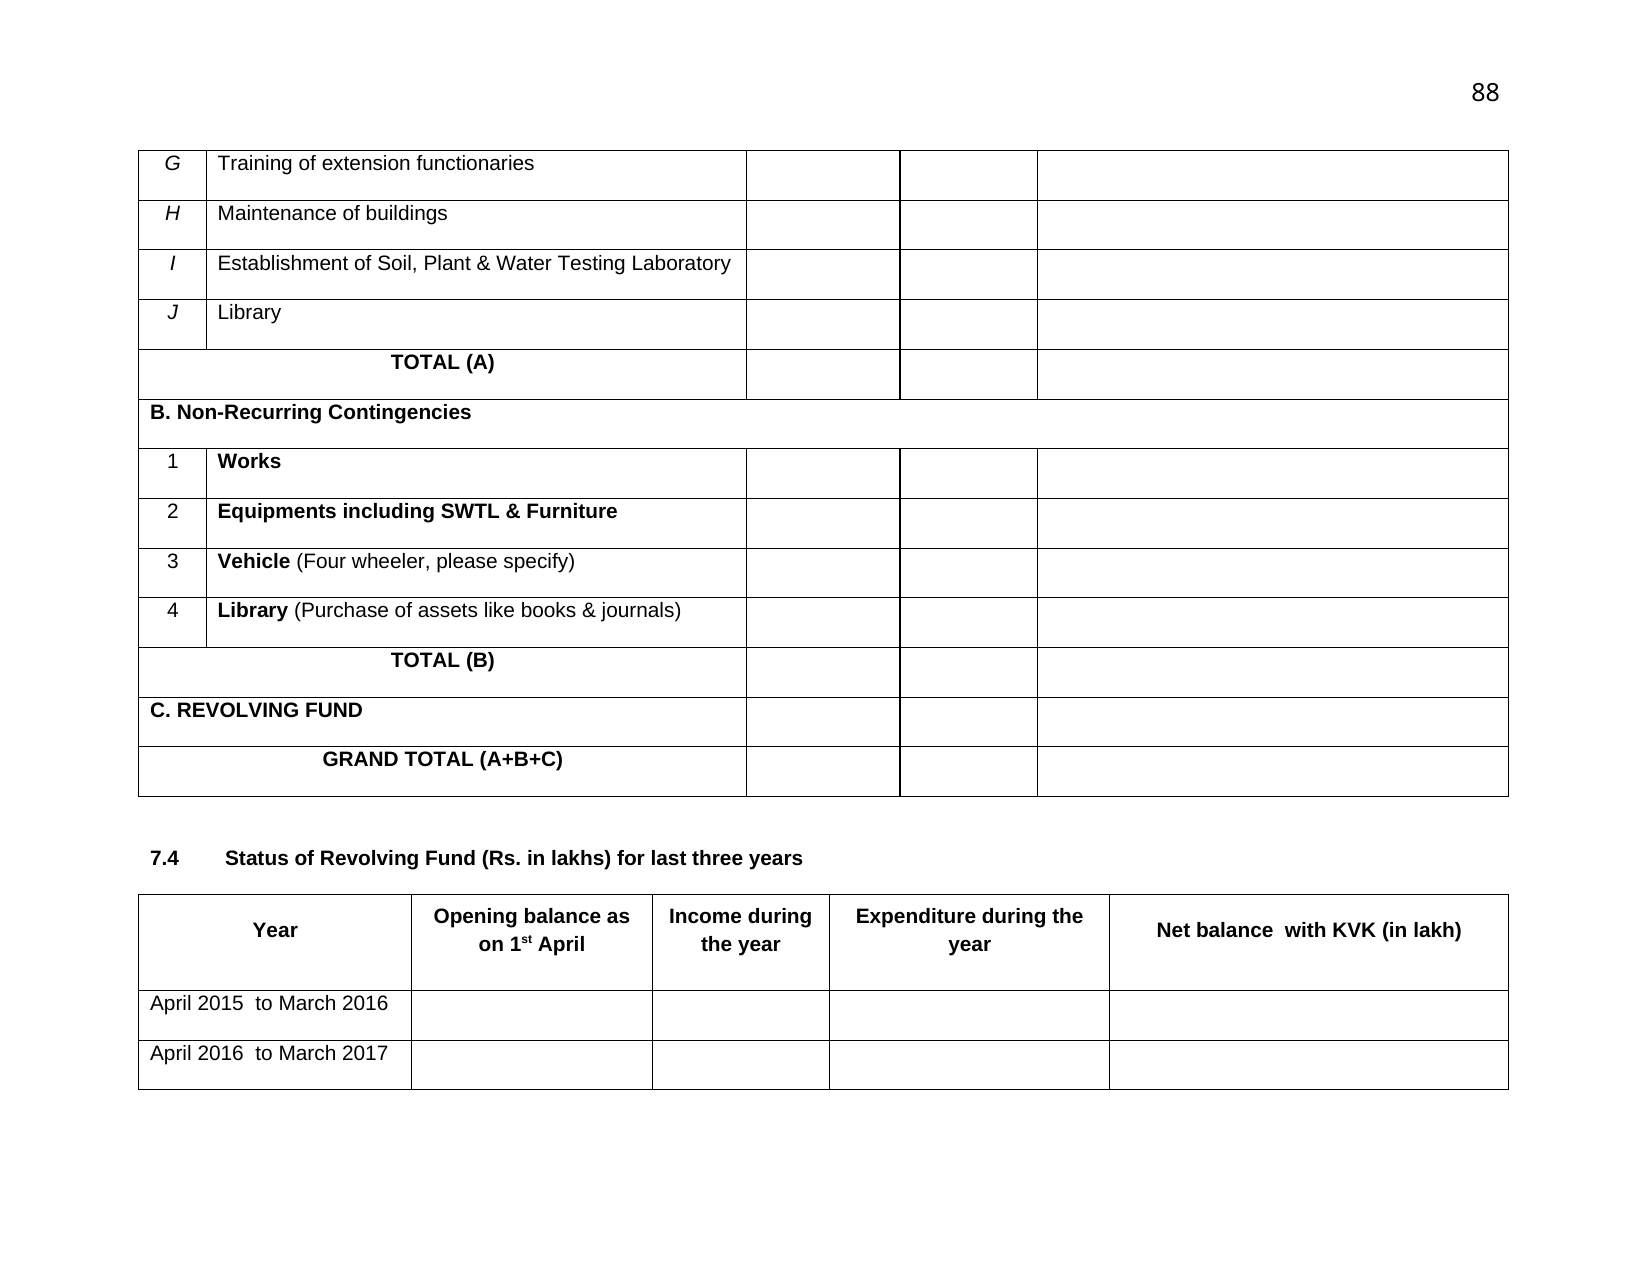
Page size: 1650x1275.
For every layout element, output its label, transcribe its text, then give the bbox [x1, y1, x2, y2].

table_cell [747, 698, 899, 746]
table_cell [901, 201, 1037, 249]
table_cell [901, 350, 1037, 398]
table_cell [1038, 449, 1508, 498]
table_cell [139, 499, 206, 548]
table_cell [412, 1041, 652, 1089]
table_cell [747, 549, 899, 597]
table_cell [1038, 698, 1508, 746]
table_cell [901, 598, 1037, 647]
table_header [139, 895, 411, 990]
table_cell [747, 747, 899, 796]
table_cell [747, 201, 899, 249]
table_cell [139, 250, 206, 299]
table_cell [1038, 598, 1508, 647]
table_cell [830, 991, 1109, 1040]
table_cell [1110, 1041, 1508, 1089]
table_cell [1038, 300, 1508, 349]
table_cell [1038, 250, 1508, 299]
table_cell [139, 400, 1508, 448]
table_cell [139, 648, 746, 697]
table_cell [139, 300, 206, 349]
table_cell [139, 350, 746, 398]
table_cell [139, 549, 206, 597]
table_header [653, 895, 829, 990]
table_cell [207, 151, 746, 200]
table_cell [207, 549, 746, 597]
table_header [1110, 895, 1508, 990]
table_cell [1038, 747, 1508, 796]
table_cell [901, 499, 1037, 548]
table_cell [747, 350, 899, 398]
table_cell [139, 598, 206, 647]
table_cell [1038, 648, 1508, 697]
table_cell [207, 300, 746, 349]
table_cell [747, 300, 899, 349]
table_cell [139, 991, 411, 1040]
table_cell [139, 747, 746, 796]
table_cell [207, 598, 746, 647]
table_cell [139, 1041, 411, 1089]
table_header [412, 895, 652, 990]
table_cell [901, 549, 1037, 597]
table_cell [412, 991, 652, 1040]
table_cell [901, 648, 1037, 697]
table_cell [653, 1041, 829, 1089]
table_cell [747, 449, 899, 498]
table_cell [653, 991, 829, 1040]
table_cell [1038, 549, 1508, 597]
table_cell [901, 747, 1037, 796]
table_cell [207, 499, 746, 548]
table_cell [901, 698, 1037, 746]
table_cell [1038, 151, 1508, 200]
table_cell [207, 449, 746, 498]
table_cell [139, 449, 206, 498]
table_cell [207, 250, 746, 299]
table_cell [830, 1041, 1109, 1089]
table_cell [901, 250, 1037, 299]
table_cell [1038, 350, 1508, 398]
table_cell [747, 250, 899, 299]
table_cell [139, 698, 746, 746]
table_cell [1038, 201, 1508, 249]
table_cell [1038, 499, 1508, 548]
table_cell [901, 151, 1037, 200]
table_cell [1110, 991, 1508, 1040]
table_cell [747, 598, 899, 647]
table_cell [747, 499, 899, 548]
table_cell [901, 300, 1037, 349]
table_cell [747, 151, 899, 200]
text 7.4 Status of Revolving Fund (Rs. in lakhs) for last three years [150, 845, 1500, 869]
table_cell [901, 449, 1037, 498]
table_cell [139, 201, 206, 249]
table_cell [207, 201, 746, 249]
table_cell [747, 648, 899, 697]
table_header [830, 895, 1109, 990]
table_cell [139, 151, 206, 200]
